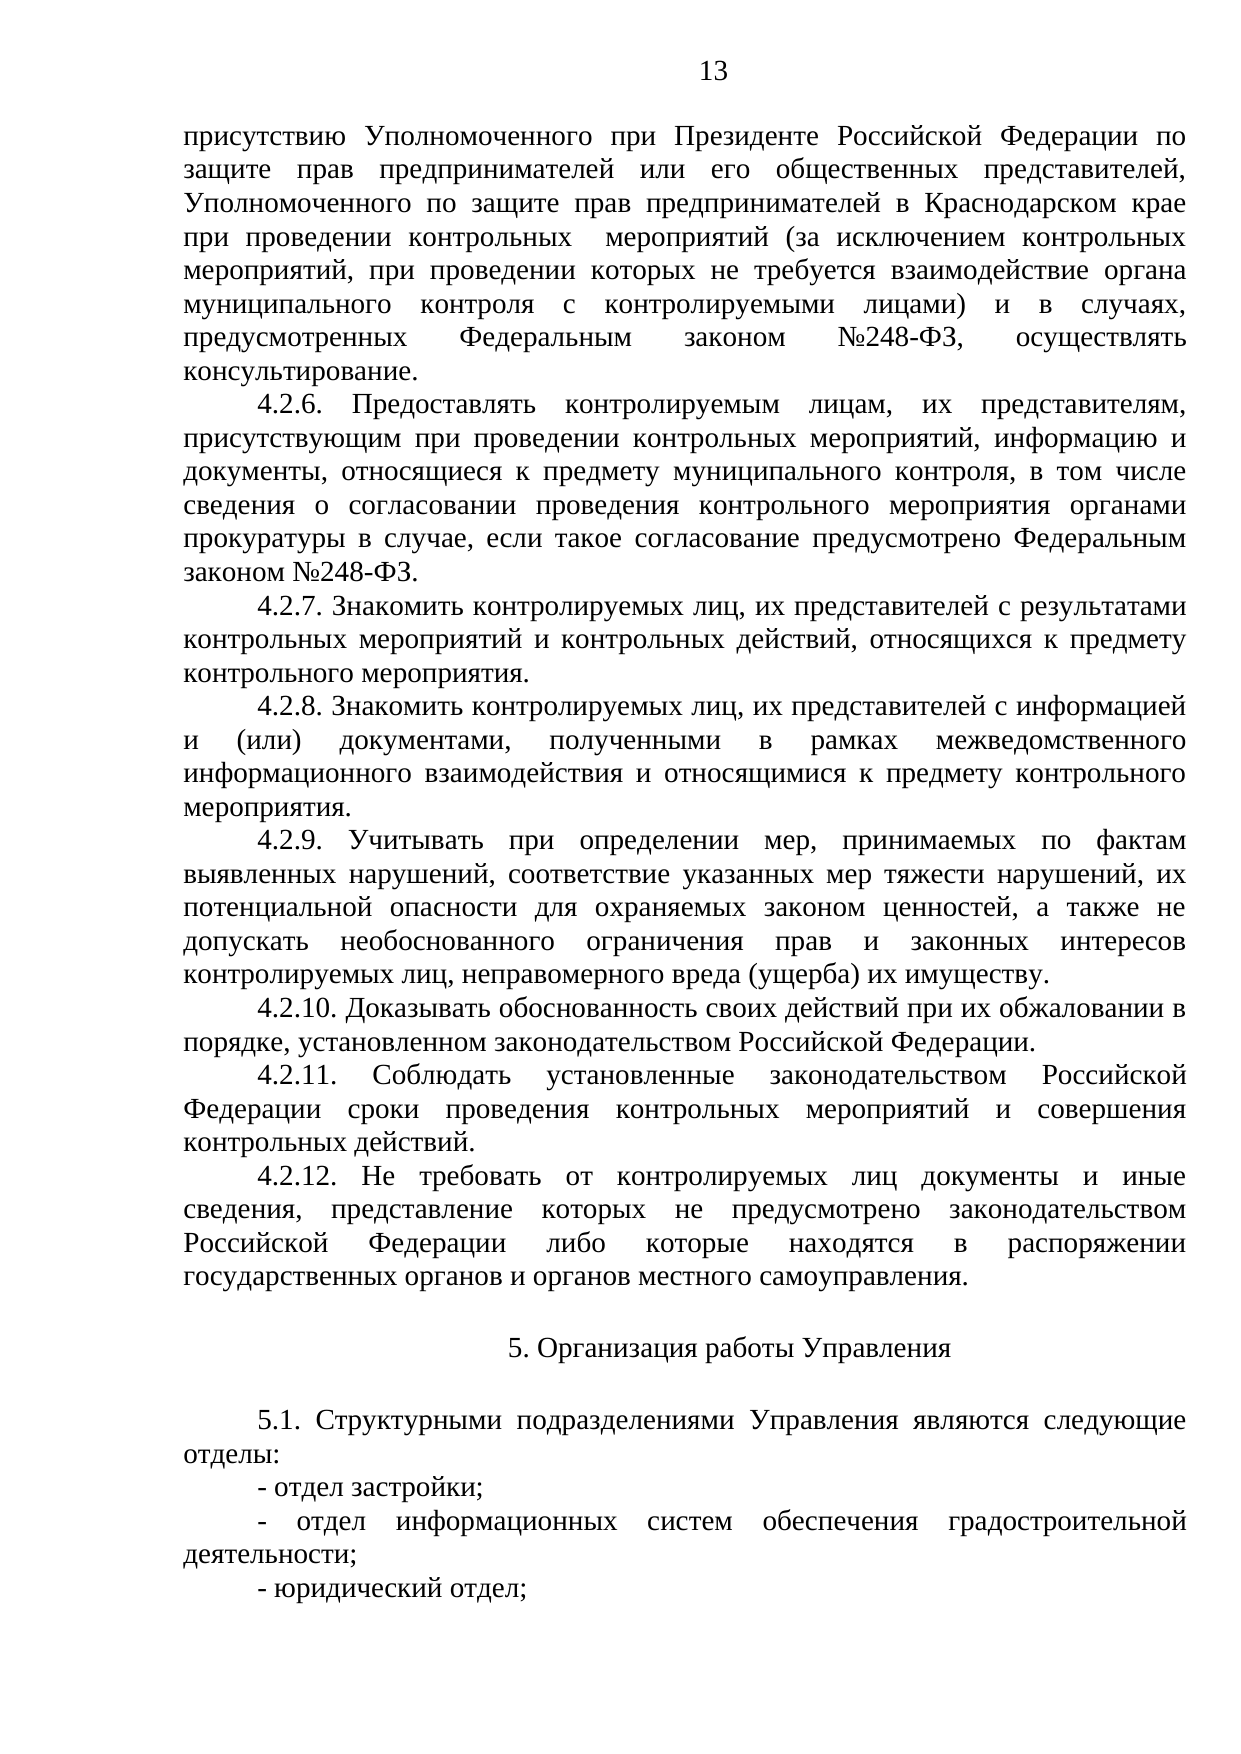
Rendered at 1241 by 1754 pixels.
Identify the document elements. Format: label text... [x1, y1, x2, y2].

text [183, 118, 1187, 386]
text 4.2.8. Знакомить контролируемых лиц, их представителей с информацией и (или) документами, полученными в рамках межведомственного информационного взаимодействия и относящимися к предмету контрольного мероприятия. [183, 688, 1187, 822]
text 4.2.12. Не требовать от контролируемых лиц документы и иные сведения, представление которых не предусмотрено законодательством Российской Федерации либо которые находятся в распоряжении государственных органов и органов местного самоуправления. [183, 1158, 1187, 1292]
text 4.2.11. Соблюдать установленные законодательством Российской Федерации сроки проведения контрольных мероприятий и совершения контрольных действий. [183, 1057, 1187, 1158]
text 4.2.6. Предоставлять контролируемым лицам, их представителям, присутствующим при проведении контрольных мероприятий, информацию и документы, относящиеся к предмету муниципального контроля, в том числе сведения о согласовании проведения контрольного мероприятия органами прокуратуры в случае, если такое согласование предусмотрено Федеральным законом №248-ФЗ. [183, 386, 1187, 588]
text - отдел застройки; [183, 1469, 1187, 1503]
text 5.1. Структурными подразделениями Управления являются следующие отделы: [183, 1402, 1187, 1469]
text - отдел информационных систем обеспечения градостроительной деятельности; [183, 1503, 1187, 1570]
text 4.2.10. Доказывать обоснованность своих действий при их обжаловании в порядке, установленном законодательством Российской Федерации. [183, 990, 1187, 1057]
text - юридический отдел; [183, 1570, 1187, 1603]
text 5. Организация работы Управления [183, 1330, 1187, 1364]
text 4.2.9. Учитывать при определении мер, принимаемых по фактам выявленных нарушений, соответствие указанных мер тяжести нарушений, их потенциальной опасности для охраняемых законом ценностей, а также не допускать необоснованного ограничения прав и законных интересов контролируемых лиц, неправомерного вреда (ущерба) их имуществу. [183, 822, 1187, 990]
text 4.2.7. Знакомить контролируемых лиц, их представителей с результатами контрольных мероприятий и контрольных действий, относящихся к предмету контрольного мероприятия. [183, 588, 1187, 688]
